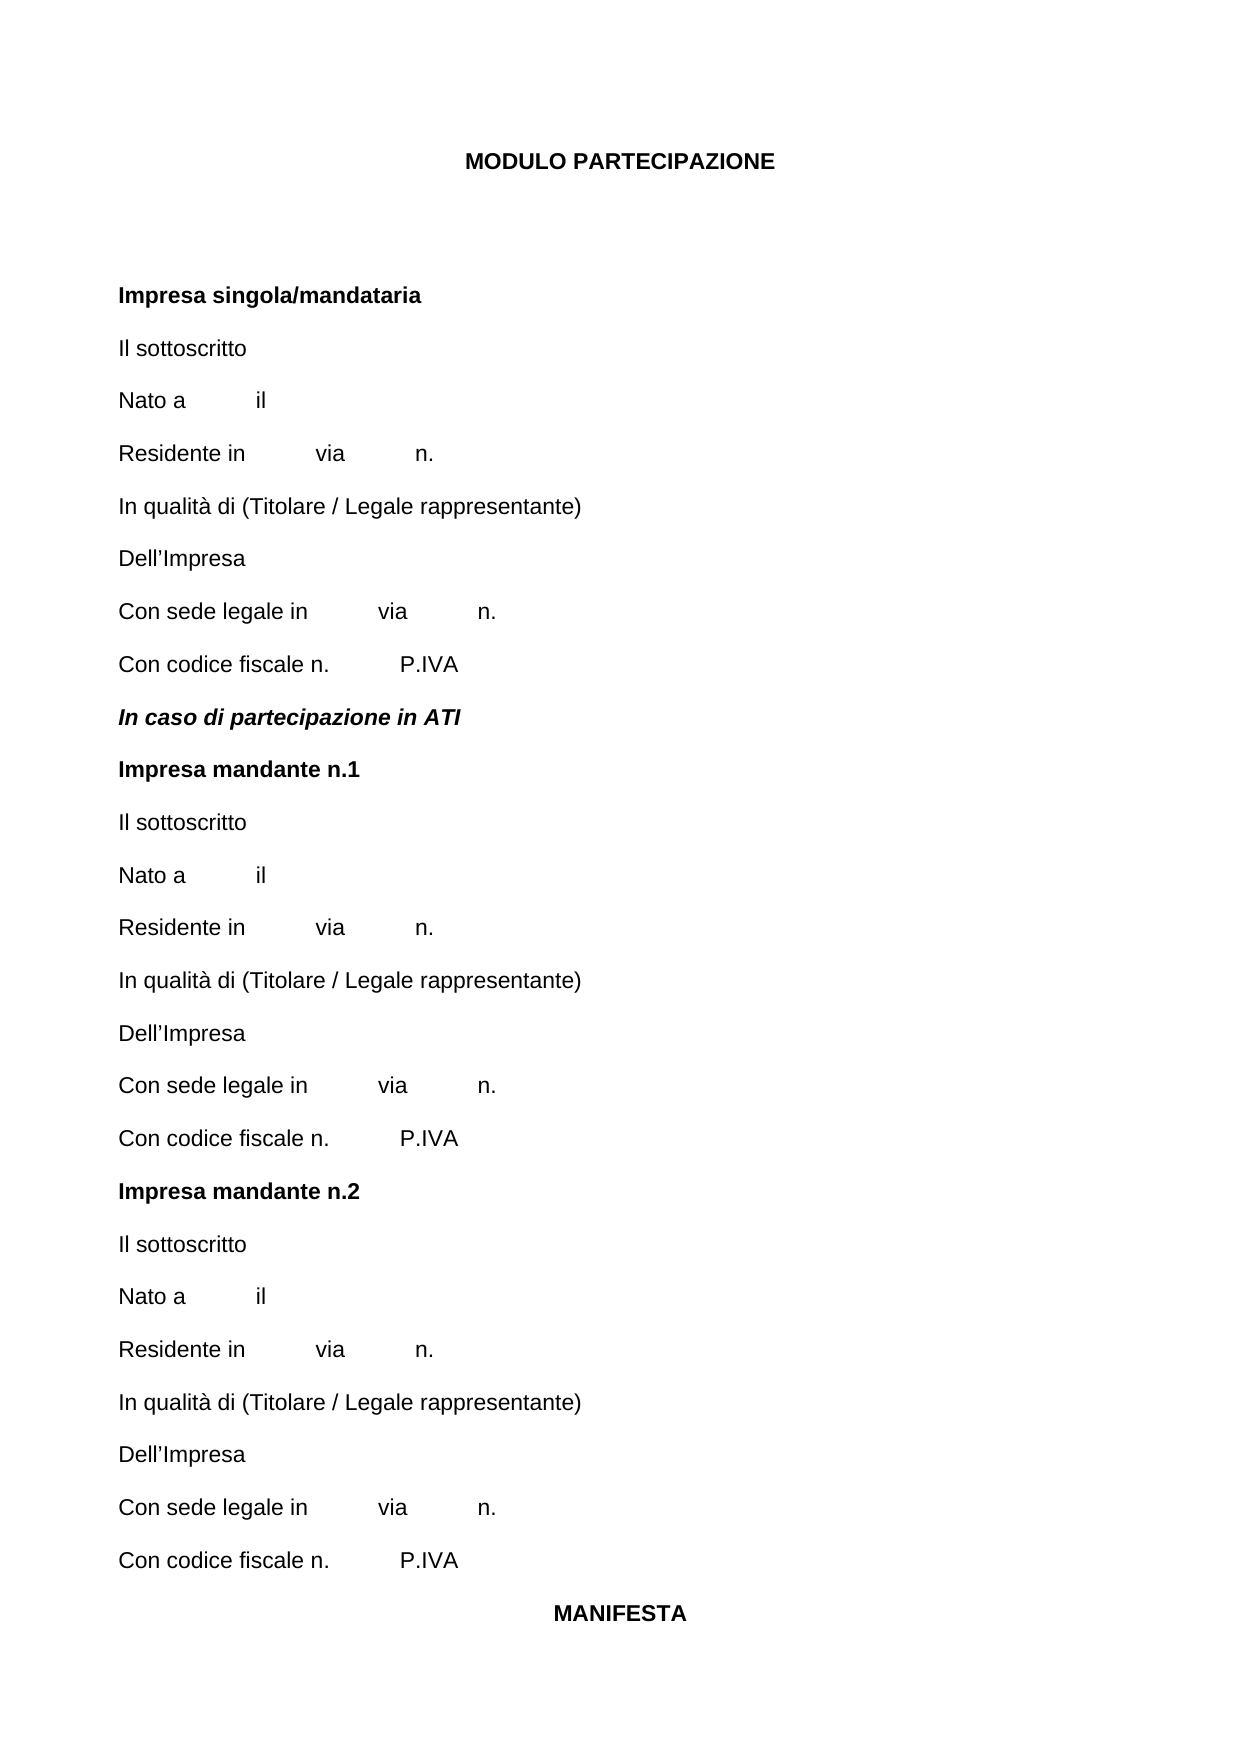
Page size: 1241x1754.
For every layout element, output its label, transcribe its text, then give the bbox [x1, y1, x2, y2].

text Dell’Impresa [118, 1441, 1122, 1468]
text Nato a il [118, 387, 1122, 413]
text Il sottoscritto [118, 1231, 1122, 1257]
text MANIFESTA [118, 1599, 1122, 1626]
text Nato a il [118, 1283, 1122, 1309]
text In qualità di (Titolare / Legale rappresentante) [118, 493, 1122, 519]
text Impresa mandante n.2 [118, 1178, 1122, 1204]
text Dell’Impresa [118, 1020, 1122, 1046]
text In caso di partecipazione in ATI [118, 703, 1122, 730]
text Il sottoscritto [118, 334, 1122, 361]
text Residente in via n. [118, 914, 1122, 941]
text Residente in via n. [118, 440, 1122, 466]
text Residente in via n. [118, 1336, 1122, 1362]
text Con sede legale in via n. [118, 1494, 1122, 1520]
text Con codice fiscale n. P.IVA [118, 1125, 1122, 1151]
text Impresa singola/mandataria [118, 282, 1122, 308]
text In qualità di (Titolare / Legale rappresentante) [118, 967, 1122, 993]
text Dell’Impresa [118, 545, 1122, 572]
text Nato a il [118, 862, 1122, 888]
text Con sede legale in via n. [118, 598, 1122, 624]
text In qualità di (Titolare / Legale rappresentante) [118, 1389, 1122, 1415]
text Con codice fiscale n. P.IVA [118, 651, 1122, 677]
text Il sottoscritto [118, 809, 1122, 835]
text Con sede legale in via n. [118, 1072, 1122, 1099]
text Con codice fiscale n. P.IVA [118, 1547, 1122, 1573]
text Impresa mandante n.1 [118, 756, 1122, 782]
text MODULO PARTECIPAZIONE [118, 148, 1122, 174]
